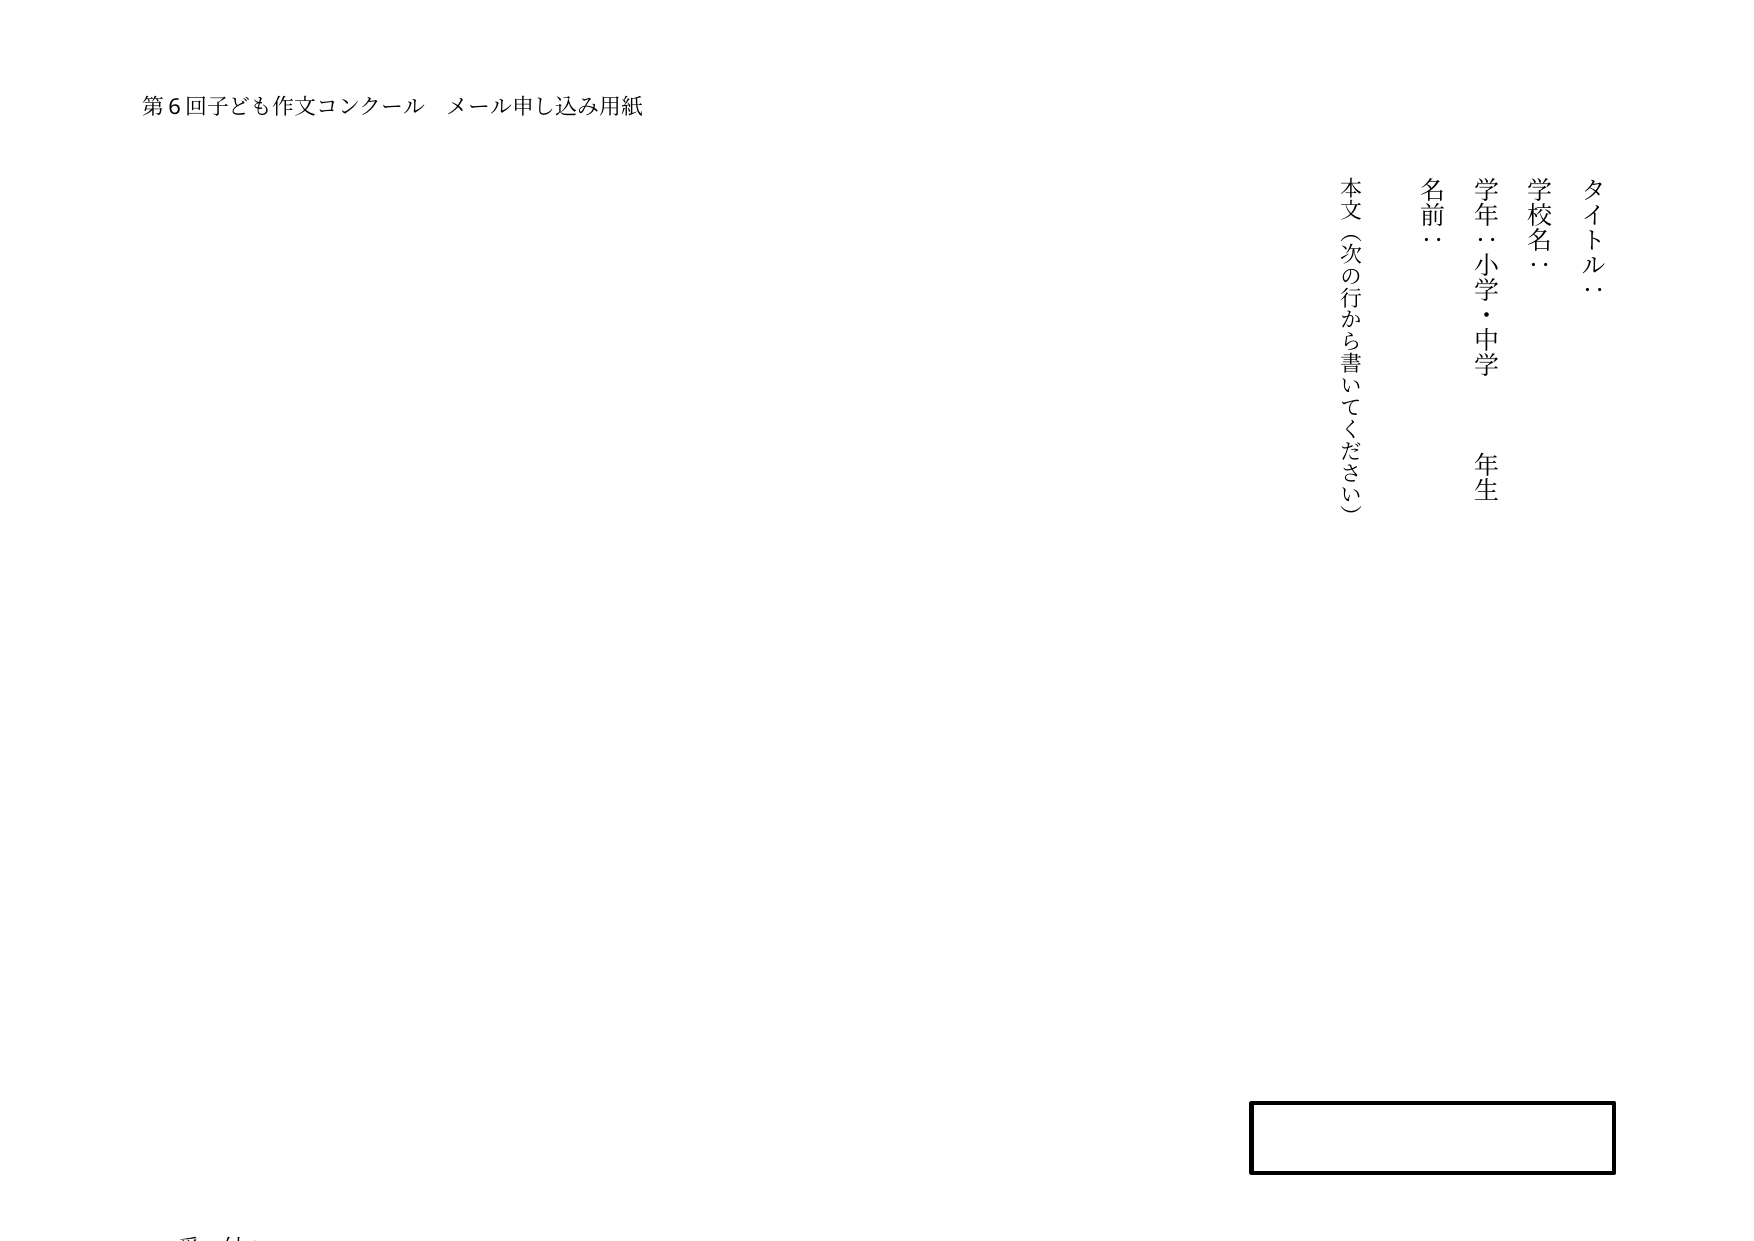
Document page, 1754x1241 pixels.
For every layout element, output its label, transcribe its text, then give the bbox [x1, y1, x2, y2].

text 本文（次の行から書いてください） [1336, 177, 1367, 1063]
text 名前： [1415, 177, 1451, 1063]
text タイトル： [1576, 177, 1612, 1063]
text 学年：小学・中学 年生 [1468, 177, 1504, 1063]
text 学校名： [1522, 177, 1558, 1063]
